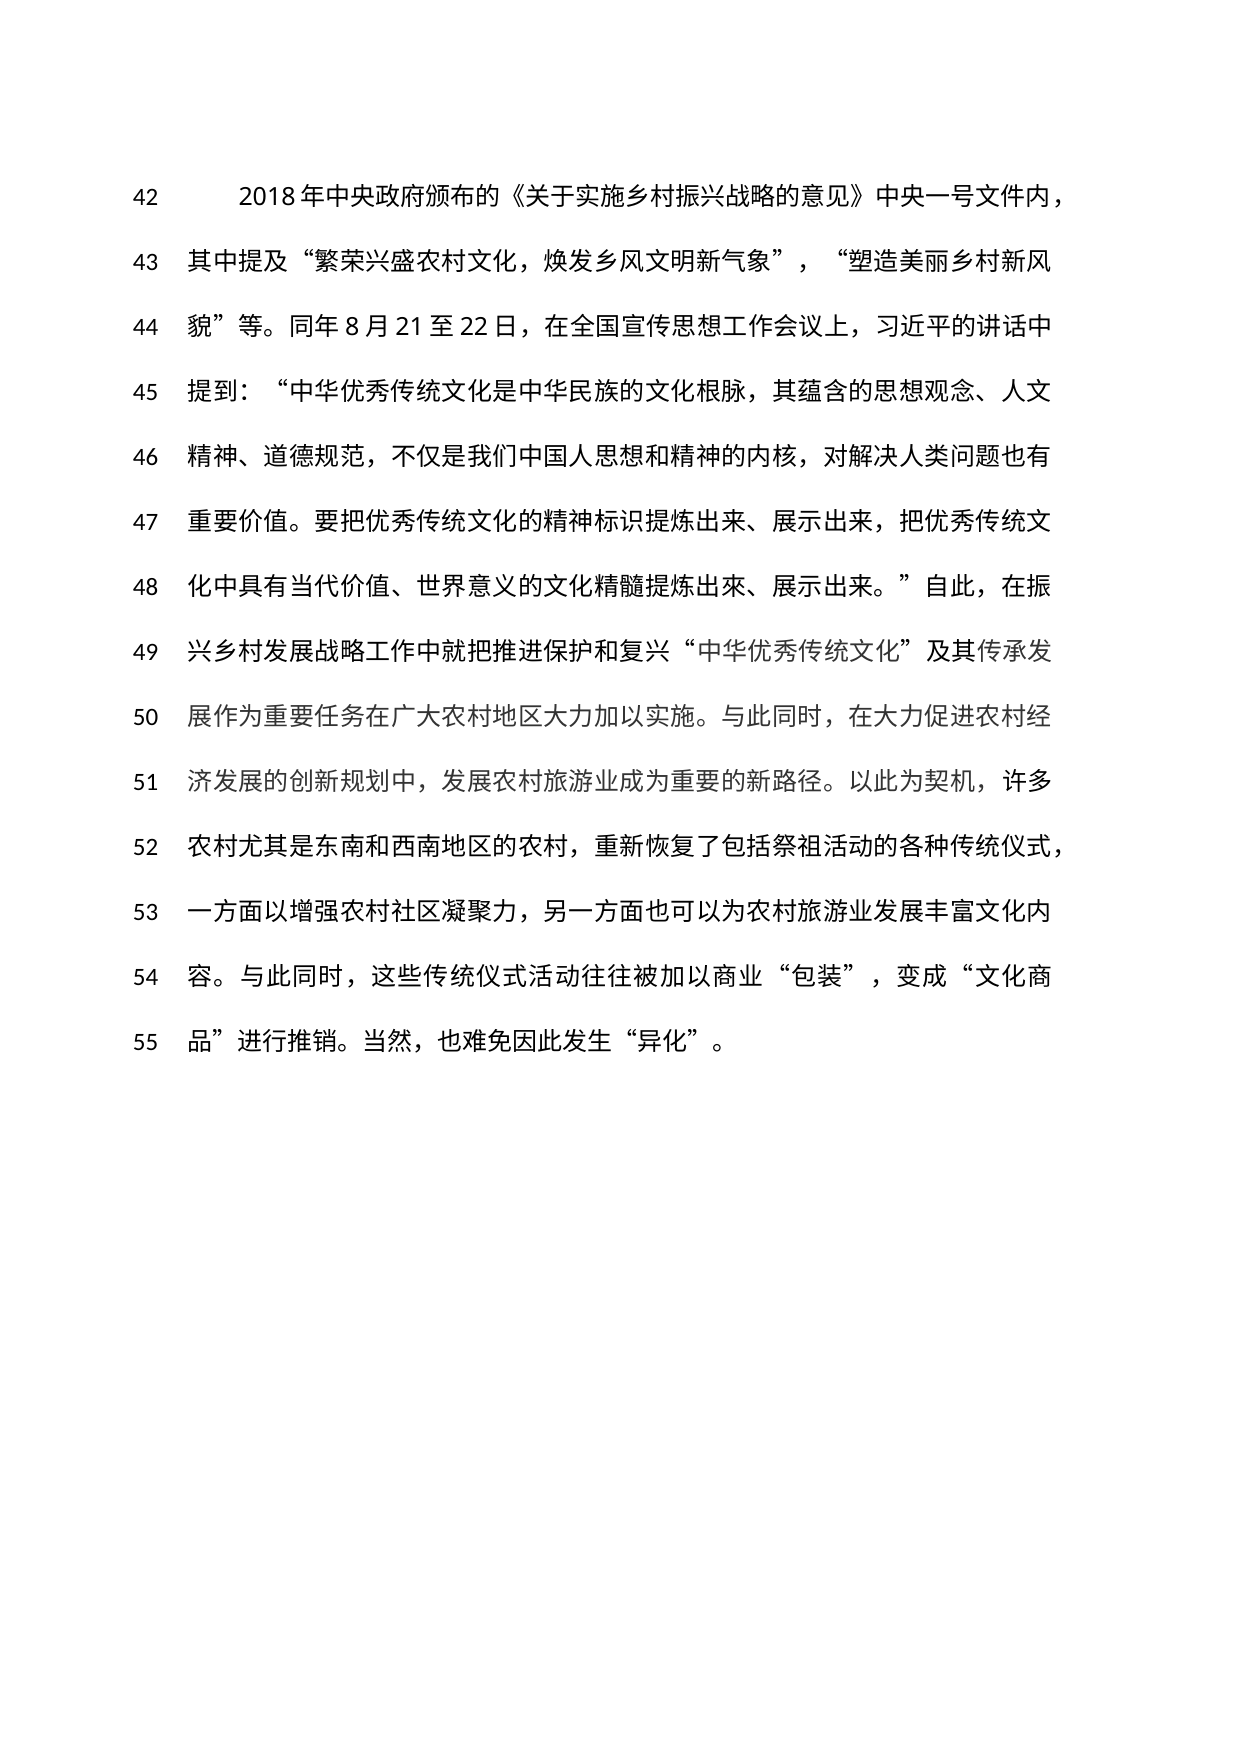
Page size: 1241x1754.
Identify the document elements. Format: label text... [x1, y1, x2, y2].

text 2018年中央政府颁布的《关于实施乡村振兴战略的意见》中央一号文件内，其中提及“繁荣兴盛农村文化，焕发乡风文明新气象”，“塑造美丽乡村新风貌”等。同年8月21至22日，在全国宣传思想工作会议上，习近平的讲话中提到：“中华优秀传统文化是中华民族的文化根脉，其蕴含的思想观念、人文精神、道德规范，不仅是我们中国人思想和精神的内核，对解决人类问题也有重要价值。要把优秀传统文化的精神标识提炼出来、展示出来，把优秀传统文化中具有当代价值、世界意义的文化精髓提炼出來、展示出来。”自此，在振兴乡村发展战略工作中就把推进保护和复兴“中华优秀传统文化”及其传承发展作为重要任务在广大农村地区大力加以实施。与此同时，在大力促进农村经济发展的创新规划中，发展农村旅游业成为重要的新路径。以此为契机，许多农村尤其是东南和西南地区的农村，重新恢复了包括祭祖活动的各种传统仪式，一方面以增强农村社区凝聚力，另一方面也可以为农村旅游业发展丰富文化内容。与此同时，这些传统仪式活动往往被加以商业“包装”，变成“文化商品”进行推销。当然，也难免因此发生“异化”。 [187, 162, 1053, 1072]
